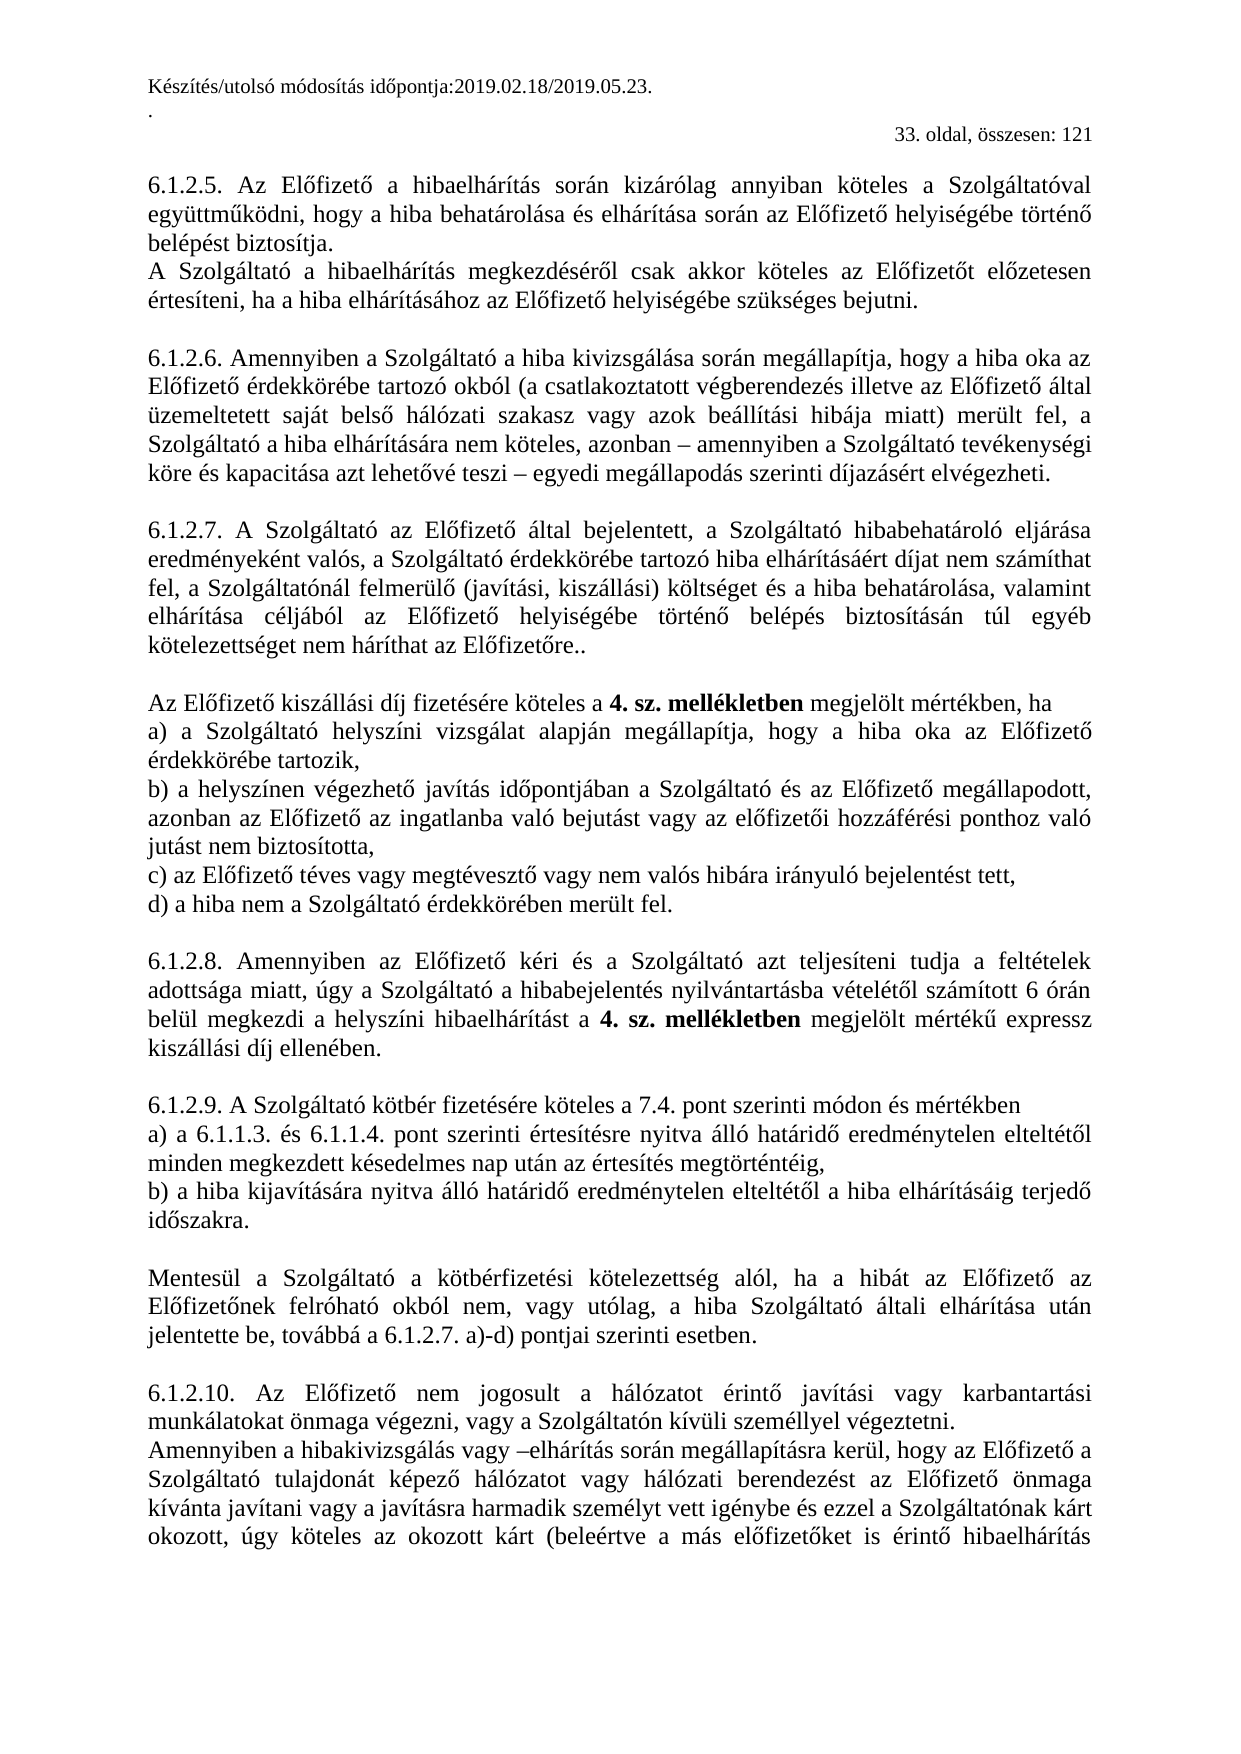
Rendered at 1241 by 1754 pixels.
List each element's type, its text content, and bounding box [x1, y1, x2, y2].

text 6.1.2.10. Az Előfizető nem jogosult a hálózatot érintő javítási vagy karbantartási munkálatokat önmaga végezni, vagy a Szolgáltatón kívüli személlyel végeztetni. [148, 1378, 1092, 1435]
text 6.1.2.5. Az Előfizető a hibaelhárítás során kizárólag annyiban köteles a Szolgáltatóval együttműködni, hogy a hiba behatárolása és elhárítása során az Előfizető helyiségébe történő belépést biztosítja. [148, 170, 1092, 256]
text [148, 1435, 1092, 1550]
text Az Előfizető kiszállási díj fizetésére köteles a 4. sz. mellékletben megjelölt mértékben, ha [148, 688, 1092, 716]
text a) a Szolgáltató helyszíni vizsgálat alapján megállapítja, hogy a hiba oka az Előfizető érdekkörébe tartozik, [148, 716, 1092, 774]
text 6.1.2.9. A Szolgáltató kötbér fizetésére köteles a 7.4. pont szerinti módon és mértékben [148, 1090, 1092, 1119]
text A Szolgáltató a hibaelhárítás megkezdéséről csak akkor köteles az Előfizetőt előzetesen értesíteni, ha a hiba elhárításához az Előfizető helyiségébe szükséges bejutni. [148, 256, 1092, 314]
text c) az Előfizető téves vagy megtévesztő vagy nem valós hibára irányuló bejelentést tett, [148, 860, 1092, 889]
text b) a helyszínen végezhető javítás időpontjában a Szolgáltató és az Előfizető megállapodott, azonban az Előfizető az ingatlanba való bejutást vagy az előfizetői hozzáférési ponthoz való jutást nem biztosította, [148, 774, 1092, 860]
text 6.1.2.7. A Szolgáltató az Előfizető által bejelentett, a Szolgáltató hibabehatároló eljárása eredményeként valós, a Szolgáltató érdekkörébe tartozó hiba elhárításáért díjat nem számíthat fel, a Szolgáltatónál felmerülő (javítási, kiszállási) költséget és a hiba behatárolása, valamint elhárítása céljából az Előfizető helyiségébe történő belépés biztosításán túl egyéb kötelezettséget nem háríthat az Előfizetőre.. [148, 515, 1092, 659]
text a) a 6.1.1.3. és 6.1.1.4. pont szerinti értesítésre nyitva álló határidő eredménytelen elteltétől minden megkezdett késedelmes nap után az értesítés megtörténtéig, [148, 1119, 1092, 1176]
text d) a hiba nem a Szolgáltató érdekkörében merült fel. [148, 889, 1092, 918]
text Mentesül a Szolgáltató a kötbérfizetési kötelezettség alól, ha a hibát az Előfizető az Előfizetőnek felróható okból nem, vagy utólag, a hiba Szolgáltató általi elhárítása után jelentette be, továbbá a 6.1.2.7. a)-d) pontjai szerinti esetben. [148, 1263, 1092, 1349]
text 6.1.2.6. Amennyiben a Szolgáltató a hiba kivizsgálása során megállapítja, hogy a hiba oka az Előfizető érdekkörébe tartozó okból (a csatlakoztatott végberendezés illetve az Előfizető által üzemeltetett saját belső hálózati szakasz vagy azok beállítási hibája miatt) merült fel, a Szolgáltató a hiba elhárítására nem köteles, azonban – amennyiben a Szolgáltató tevékenységi köre és kapacitása azt lehetővé teszi – egyedi megállapodás szerinti díjazásért elvégezheti. [148, 343, 1092, 486]
text 6.1.2.8. Amennyiben az Előfizető kéri és a Szolgáltató azt teljesíteni tudja a feltételek adottsága miatt, úgy a Szolgáltató a hibabejelentés nyilvántartásba vételétől számított 6 órán belül megkezdi a helyszíni hibaelhárítást a 4. sz. mellékletben megjelölt mértékű expressz kiszállási díj ellenében. [148, 946, 1092, 1061]
text b) a hiba kijavítására nyitva álló határidő eredménytelen elteltétől a hiba elhárításáig terjedő időszakra. [148, 1176, 1092, 1234]
